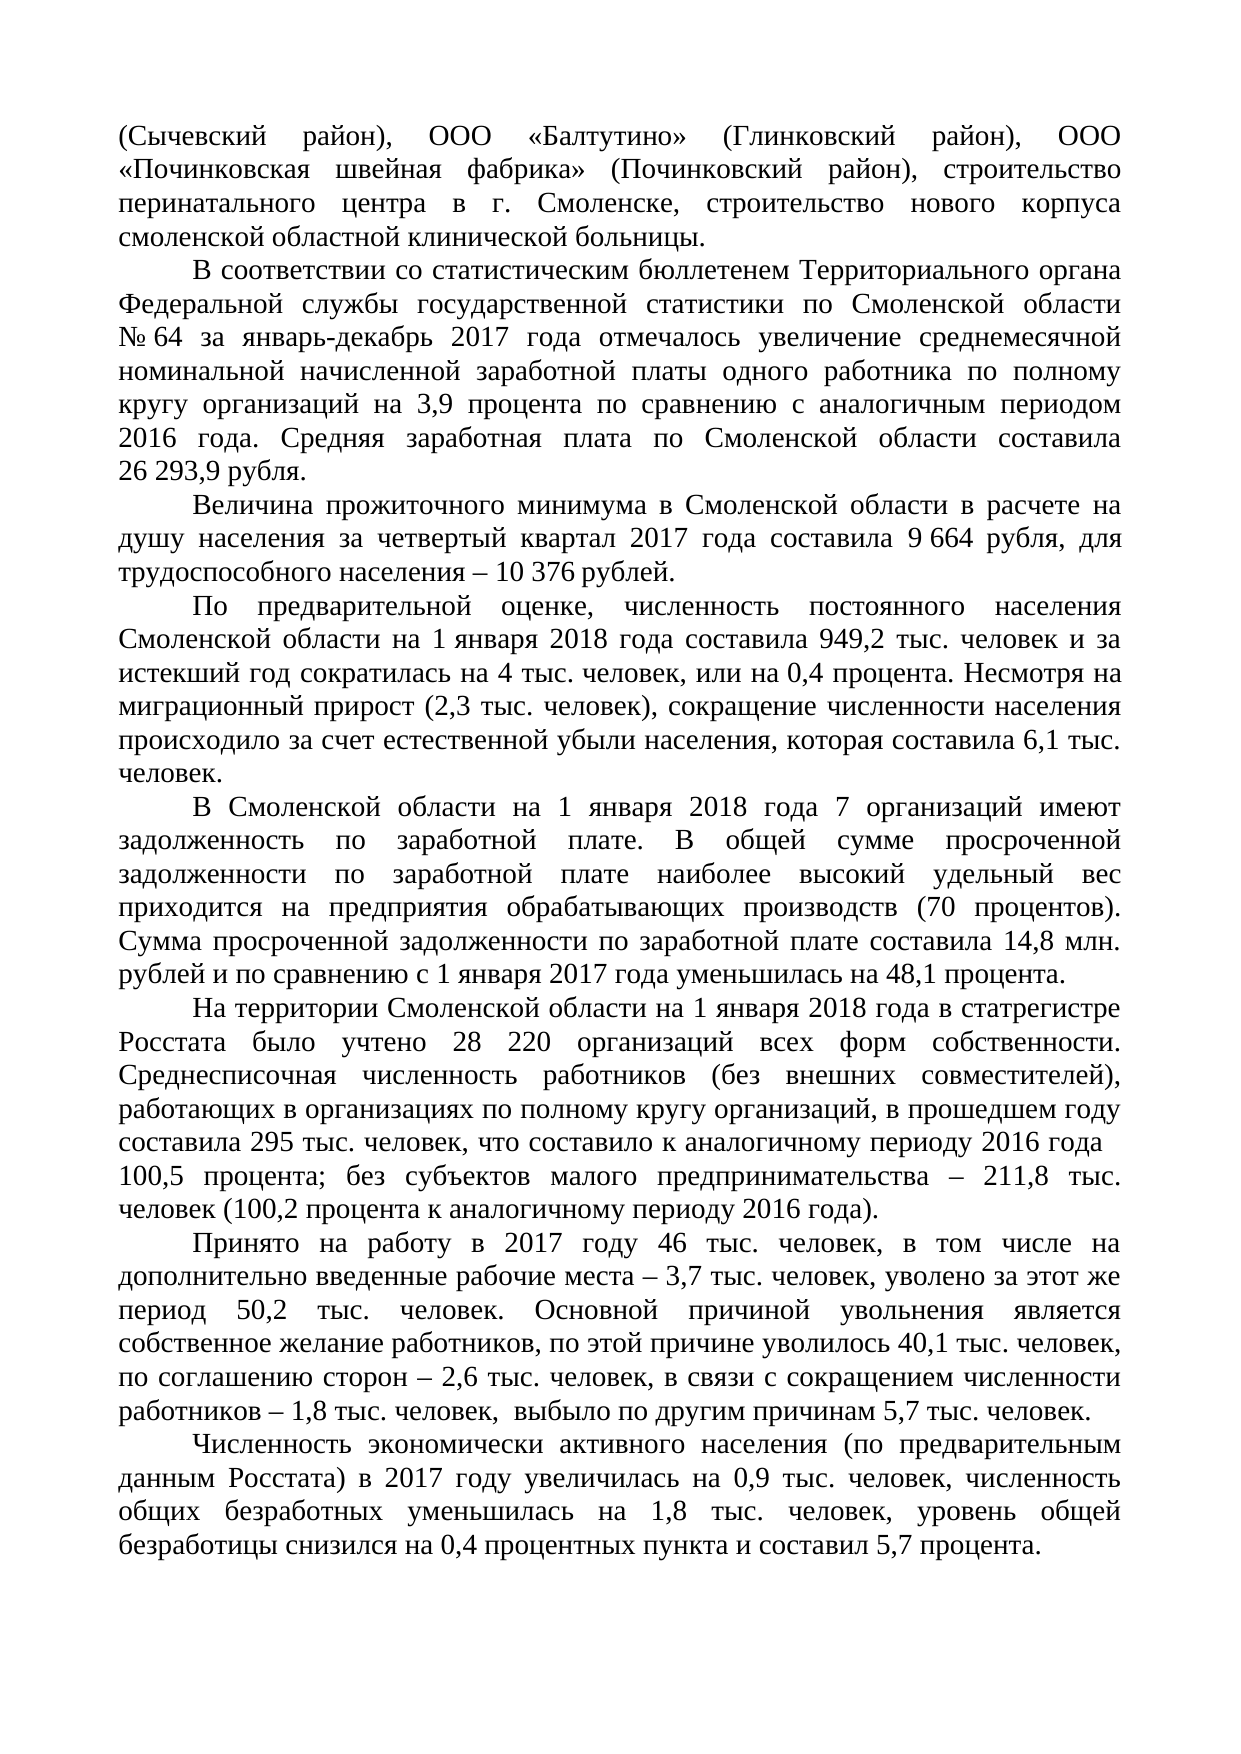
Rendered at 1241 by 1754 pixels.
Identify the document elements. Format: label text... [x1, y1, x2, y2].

text В Смоленской области на 1 января 2018 года 7 организаций имеют задолженность по заработной плате. В общей сумме просроченной задолженности по заработной плате наиболее высокий удельный вес приходится на предприятия обрабатывающих производств (70 процентов). Сумма просроченной задолженности по заработной плате составила 14,8 млн. рублей и по сравнению с 1 января 2017 года уменьшилась на 48,1 процента. [118, 789, 1122, 990]
text Принято на работу в 2017 году 46 тыс. человек, в том числе на дополнительно введенные рабочие места – 3,7 тыс. человек, уволено за этот же период 50,2 тыс. человек. Основной причиной увольнения является собственное желание работников, по этой причине уволилось 40,1 тыс. человек, по соглашению сторон – 2,6 тыс. человек, в связи с сокращением численности работников – 1,8 тыс. человек, выбыло по другим причинам 5,7 тыс. человек. [118, 1225, 1122, 1426]
text На территории Смоленской области на 1 января 2018 года в статрегистре Росстата было учтено 28 220 организаций всех форм собственности. Среднесписочная численность работников (без внешних совместителей), работающих в организациях по полному кругу организаций, в прошедшем году составила 295 тыс. человек, что составило к аналогичному периоду 2016 года 100,5 процента; без субъектов малого предпринимательства – 211,8 тыс. человек (100,2 процента к аналогичному периоду 2016 года). [118, 990, 1122, 1225]
text В соответствии со статистическим бюллетенем Территориального органа Федеральной службы государственной статистики по Смоленской области № 64 за январь-декабрь 2017 года отмечалось увеличение среднемесячной номинальной начисленной заработной платы одного работника по полному кругу организаций на 3,9 процента по сравнению с аналогичным периодом 2016 года. Средняя заработная плата по Смоленской области составила 26 293,9 рубля. [118, 252, 1122, 487]
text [118, 118, 1122, 252]
text Величина прожиточного минимума в Смоленской области в расчете на душу населения за четвертый квартал 2017 года составила 9 664 рубля, для трудоспособного населения – 10 376 рублей. [118, 487, 1122, 588]
text По предварительной оценке, численность постоянного населения Смоленской области на 1 января 2018 года составила 949,2 тыс. человек и за истекший год сократилась на 4 тыс. человек, или на 0,4 процента. Несмотря на миграционный прирост (2,3 тыс. человек), сокращение численности населения происходило за счет естественной убыли населения, которая составила 6,1 тыс. человек. [118, 588, 1122, 789]
text Численность экономически активного населения (по предварительным данным Росстата) в 2017 году увеличилась на 0,9 тыс. человек, численность общих безработных уменьшилась на 1,8 тыс. человек, уровень общей безработицы снизился на 0,4 процентных пункта и составил 5,7 процента. [118, 1426, 1122, 1560]
